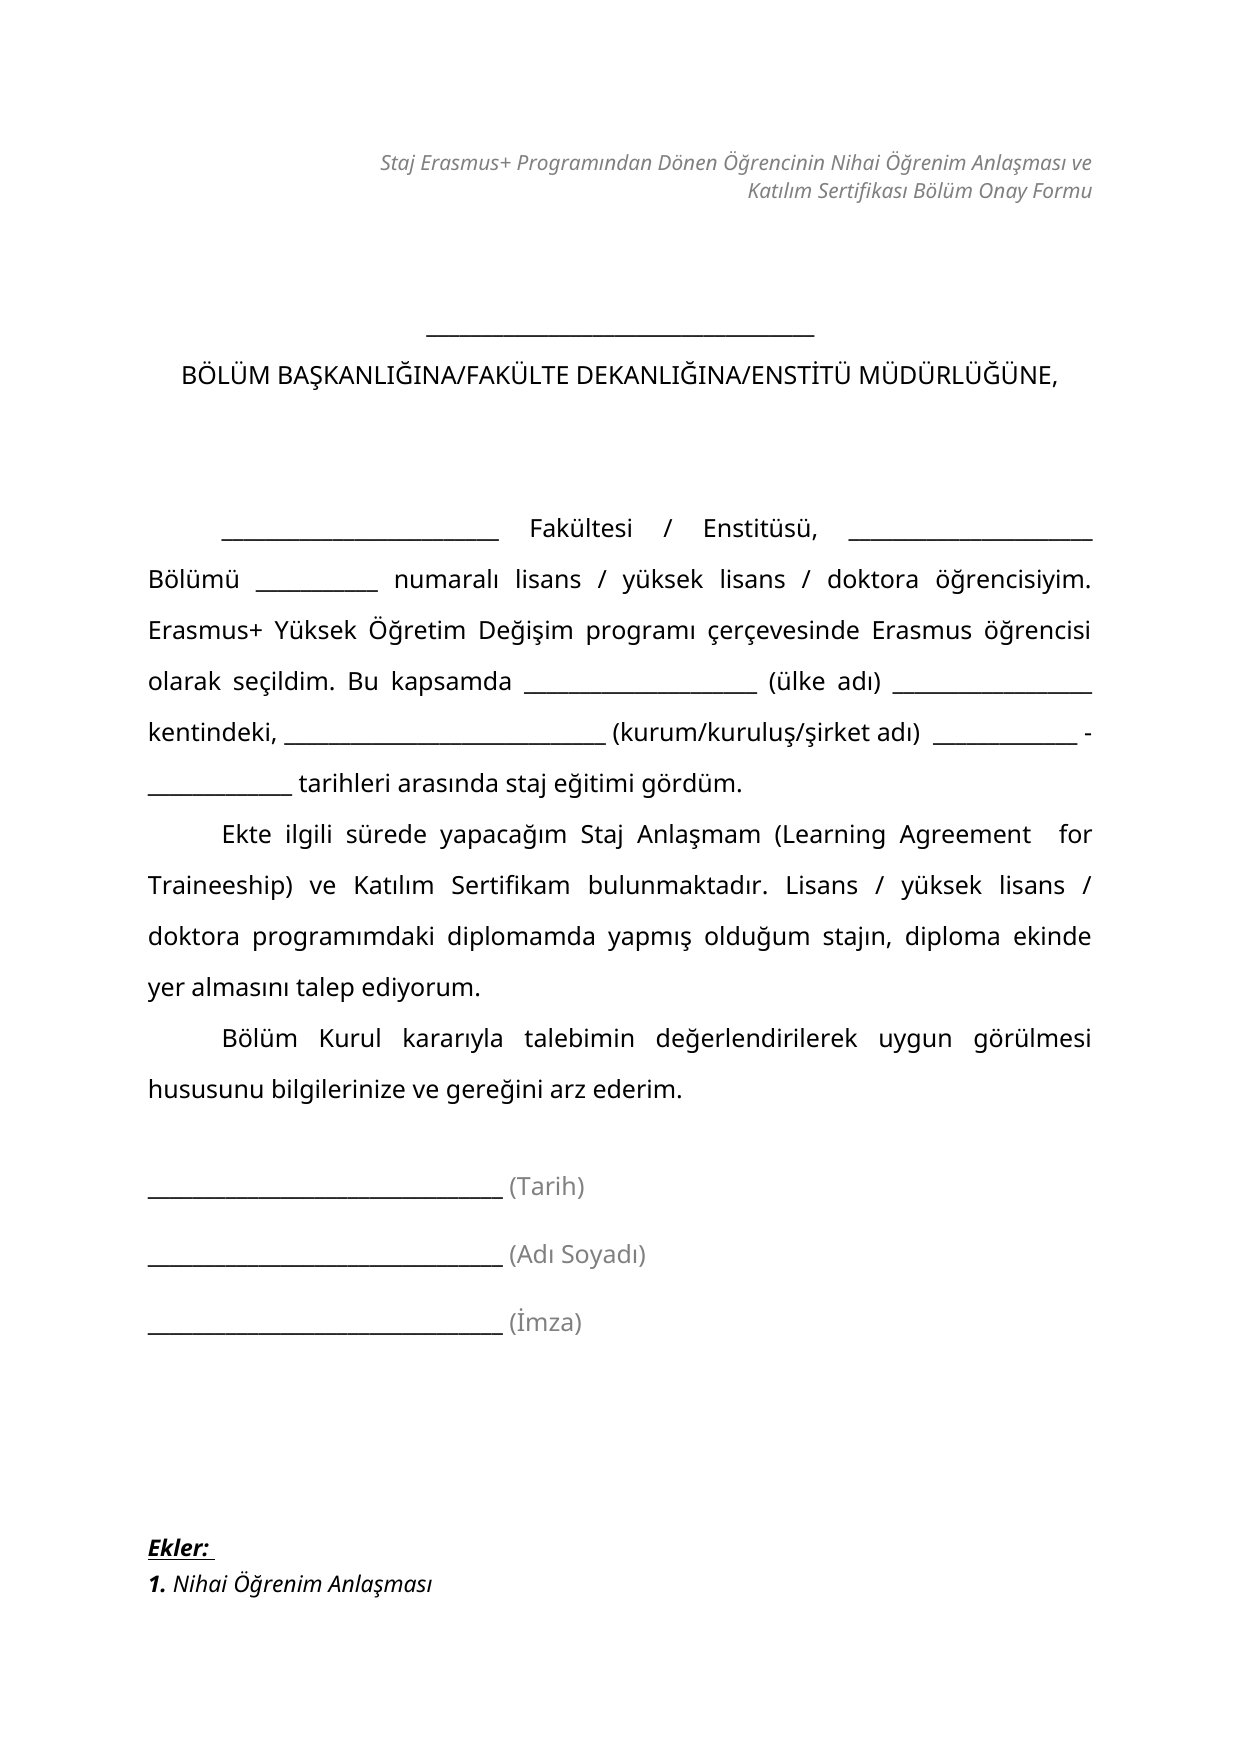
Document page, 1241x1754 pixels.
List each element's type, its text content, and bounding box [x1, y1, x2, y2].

text _________________________ Fakültesi / Enstitüsü, ______________________ Bölümü ___________ numaralı lisans / yüksek lisans / doktora öğrencisiyim. Erasmus+ Yüksek Öğretim Değişim programı çerçevesinde Erasmus öğrencisi olarak seçildim. Bu kapsamda _____________________ (ülke adı) __________________ kentindeki, _____________________________ (kurum/kuruluş/şirket adı) _____________ - _____________ tarihleri arasında staj eğitimi gördüm. [148, 511, 1093, 800]
text Ekler: [148, 1532, 1093, 1563]
text Ekte ilgili sürede yapacağım Staj Anlaşmam (Learning Agreement for Traineeship) ve Katılım Sertifikam bulunmaktadır. Lisans / yüksek lisans / doktora programımdaki diplomamda yapmış olduğum stajın, diploma ekinde yer almasını talep ediyorum. [148, 817, 1093, 1004]
text BÖLÜM BAŞKANLIĞINA/FAKÜLTE DEKANLIĞINA/ENSTİTÜ MÜDÜRLÜĞÜNE, [148, 358, 1093, 392]
text ___________________________________ [148, 307, 1093, 341]
text Katılım Sertifikası Bölüm Onay Formu [148, 176, 1093, 204]
text ________________________________ (Adı Soyadı) [148, 1237, 1093, 1271]
text Staj Erasmus+ Programından Dönen Öğrencinin Nihai Öğrenim Anlaşması ve [148, 148, 1093, 176]
text Bölüm Kurul kararıyla talebimin değerlendirilerek uygun görülmesi hususunu bilgilerinize ve gereğini arz ederim. [148, 1021, 1093, 1106]
text 1. Nihai Öğrenim Anlaşması [148, 1568, 1093, 1599]
text ________________________________ (İmza) [148, 1305, 1093, 1339]
text ________________________________ (Tarih) [148, 1169, 1093, 1203]
